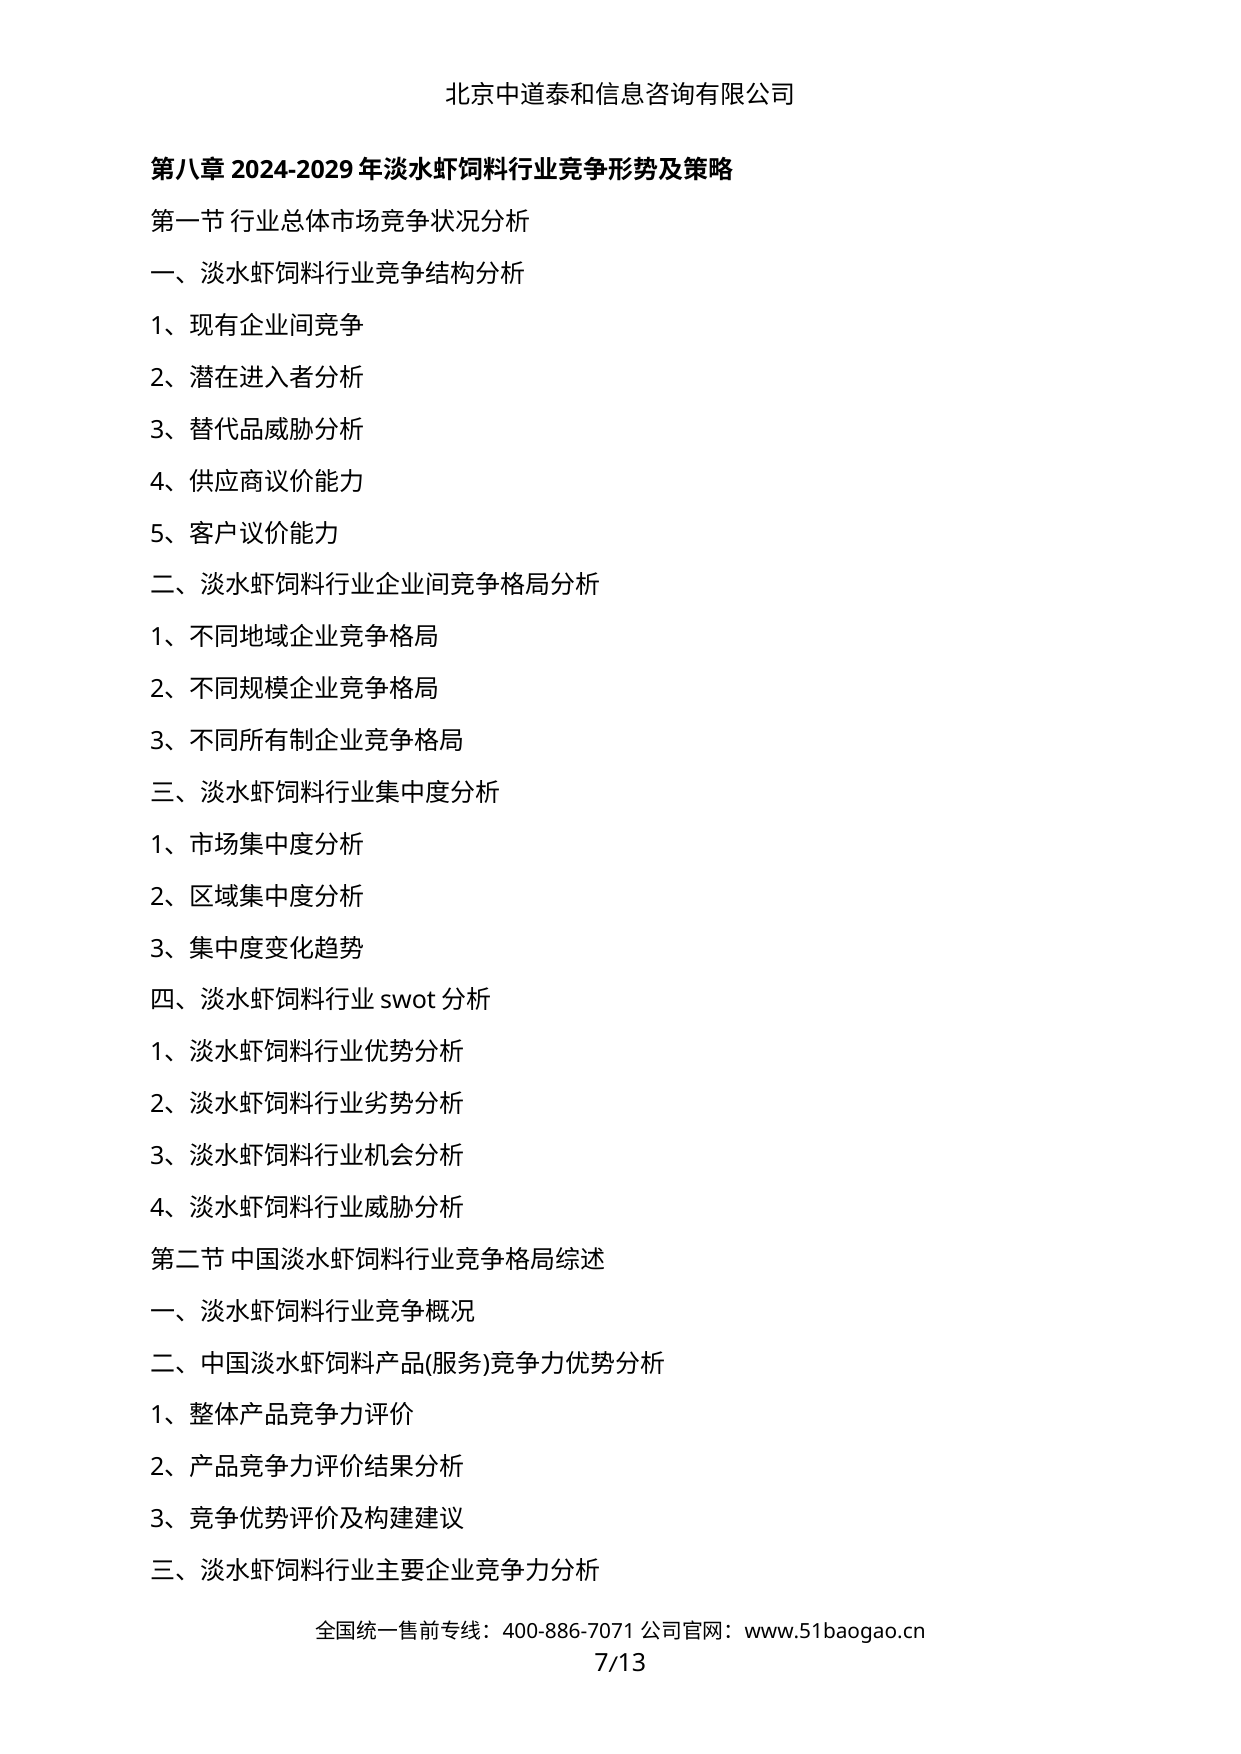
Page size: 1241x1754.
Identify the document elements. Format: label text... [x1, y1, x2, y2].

text 二、中国淡水虾饲料产品(服务)竞争力优势分析 [150, 1343, 1090, 1379]
text 3、竞争优势评价及构建建议 [150, 1499, 1090, 1535]
text 1、整体产品竞争力评价 [150, 1395, 1090, 1431]
text 1、现有企业间竞争 [150, 306, 1090, 342]
text 2、不同规模企业竞争格局 [150, 669, 1090, 705]
text 3、不同所有制企业竞争格局 [150, 721, 1090, 757]
text 3、集中度变化趋势 [150, 928, 1090, 964]
text 3、替代品威胁分析 [150, 409, 1090, 446]
text 一、淡水虾饲料行业竞争概况 [150, 1291, 1090, 1327]
text 1、市场集中度分析 [150, 824, 1090, 861]
text 四、淡水虾饲料行业swot分析 [150, 980, 1090, 1016]
text 2、潜在进入者分析 [150, 357, 1090, 394]
text 4、淡水虾饲料行业威胁分析 [150, 1187, 1090, 1224]
text 4、供应商议价能力 [150, 461, 1090, 497]
text 1、淡水虾饲料行业优势分析 [150, 1032, 1090, 1068]
text 第一节 行业总体市场竞争状况分析 [150, 202, 1090, 238]
text 三、淡水虾饲料行业主要企业竞争力分析 [150, 1551, 1090, 1587]
text 2、淡水虾饲料行业劣势分析 [150, 1084, 1090, 1120]
text 2、区域集中度分析 [150, 876, 1090, 912]
text 5、客户议价能力 [150, 513, 1090, 549]
text 2、产品竞争力评价结果分析 [150, 1447, 1090, 1483]
text 1、不同地域企业竞争格局 [150, 617, 1090, 653]
text 二、淡水虾饲料行业企业间竞争格局分析 [150, 565, 1090, 601]
text 第八章 2024-2029年淡水虾饲料行业竞争形势及策略 [150, 150, 1090, 186]
text 3、淡水虾饲料行业机会分析 [150, 1136, 1090, 1172]
text 三、淡水虾饲料行业集中度分析 [150, 772, 1090, 809]
text 第二节 中国淡水虾饲料行业竞争格局综述 [150, 1239, 1090, 1276]
text 一、淡水虾饲料行业竞争结构分析 [150, 254, 1090, 290]
